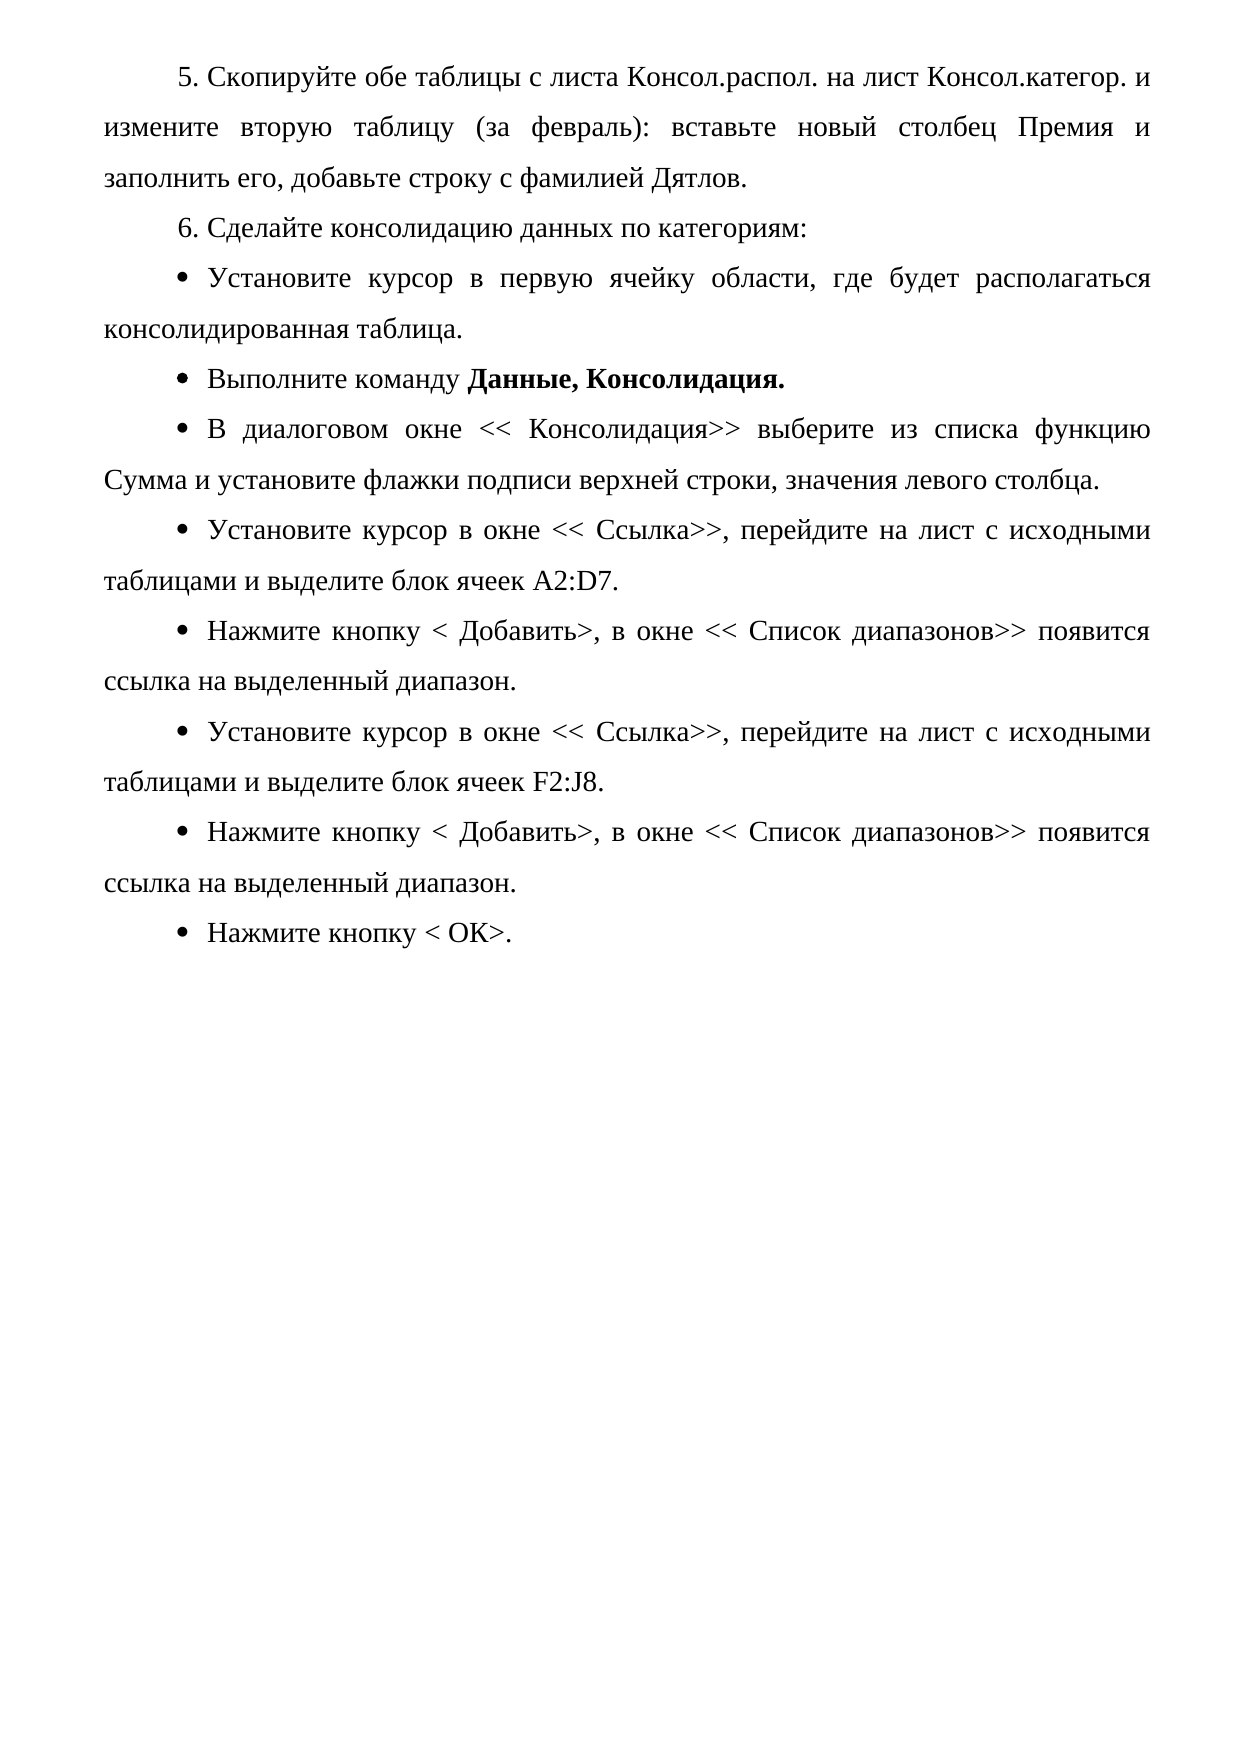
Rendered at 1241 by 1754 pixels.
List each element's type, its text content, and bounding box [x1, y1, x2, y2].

list Выполните команду Данные, Консолидация. [103, 361, 1152, 395]
list Скопируйте обе таблицы с листа Консол.распол. на лист Консол.категор. и измените вторую таблицу (за февраль): вставьте новый столбец Премия и заполнить его, добавьте строку с фамилией Дятлов. [103, 59, 1152, 193]
list Установите курсор в окне << Ссылка>>, перейдите на лист с исходными таблицами и выделите блок ячеек A2:D7. [103, 512, 1152, 596]
list В диалоговом окне << Консолидация>> выберите из списка функцию Сумма и установите флажки подписи верхней строки, значения левого столбца. [103, 411, 1152, 495]
list Нажмите кнопку < Добавить>, в окне << Список диапазонов>> появится ссылка на выделенный диапазон. [103, 814, 1152, 898]
list Нажмите кнопку < ОК>. [103, 915, 1152, 949]
list Нажмите кнопку < Добавить>, в окне << Список диапазонов>> появится ссылка на выделенный диапазон. [103, 613, 1152, 697]
list Сделайте консолидацию данных по категориям: [103, 210, 1152, 243]
list Установите курсор в окне << Ссылка>>, перейдите на лист с исходными таблицами и выделите блок ячеек F2:J8. [103, 714, 1152, 798]
list Установите курсор в первую ячейку области, где будет располагаться консолидированная таблица. [103, 260, 1152, 344]
